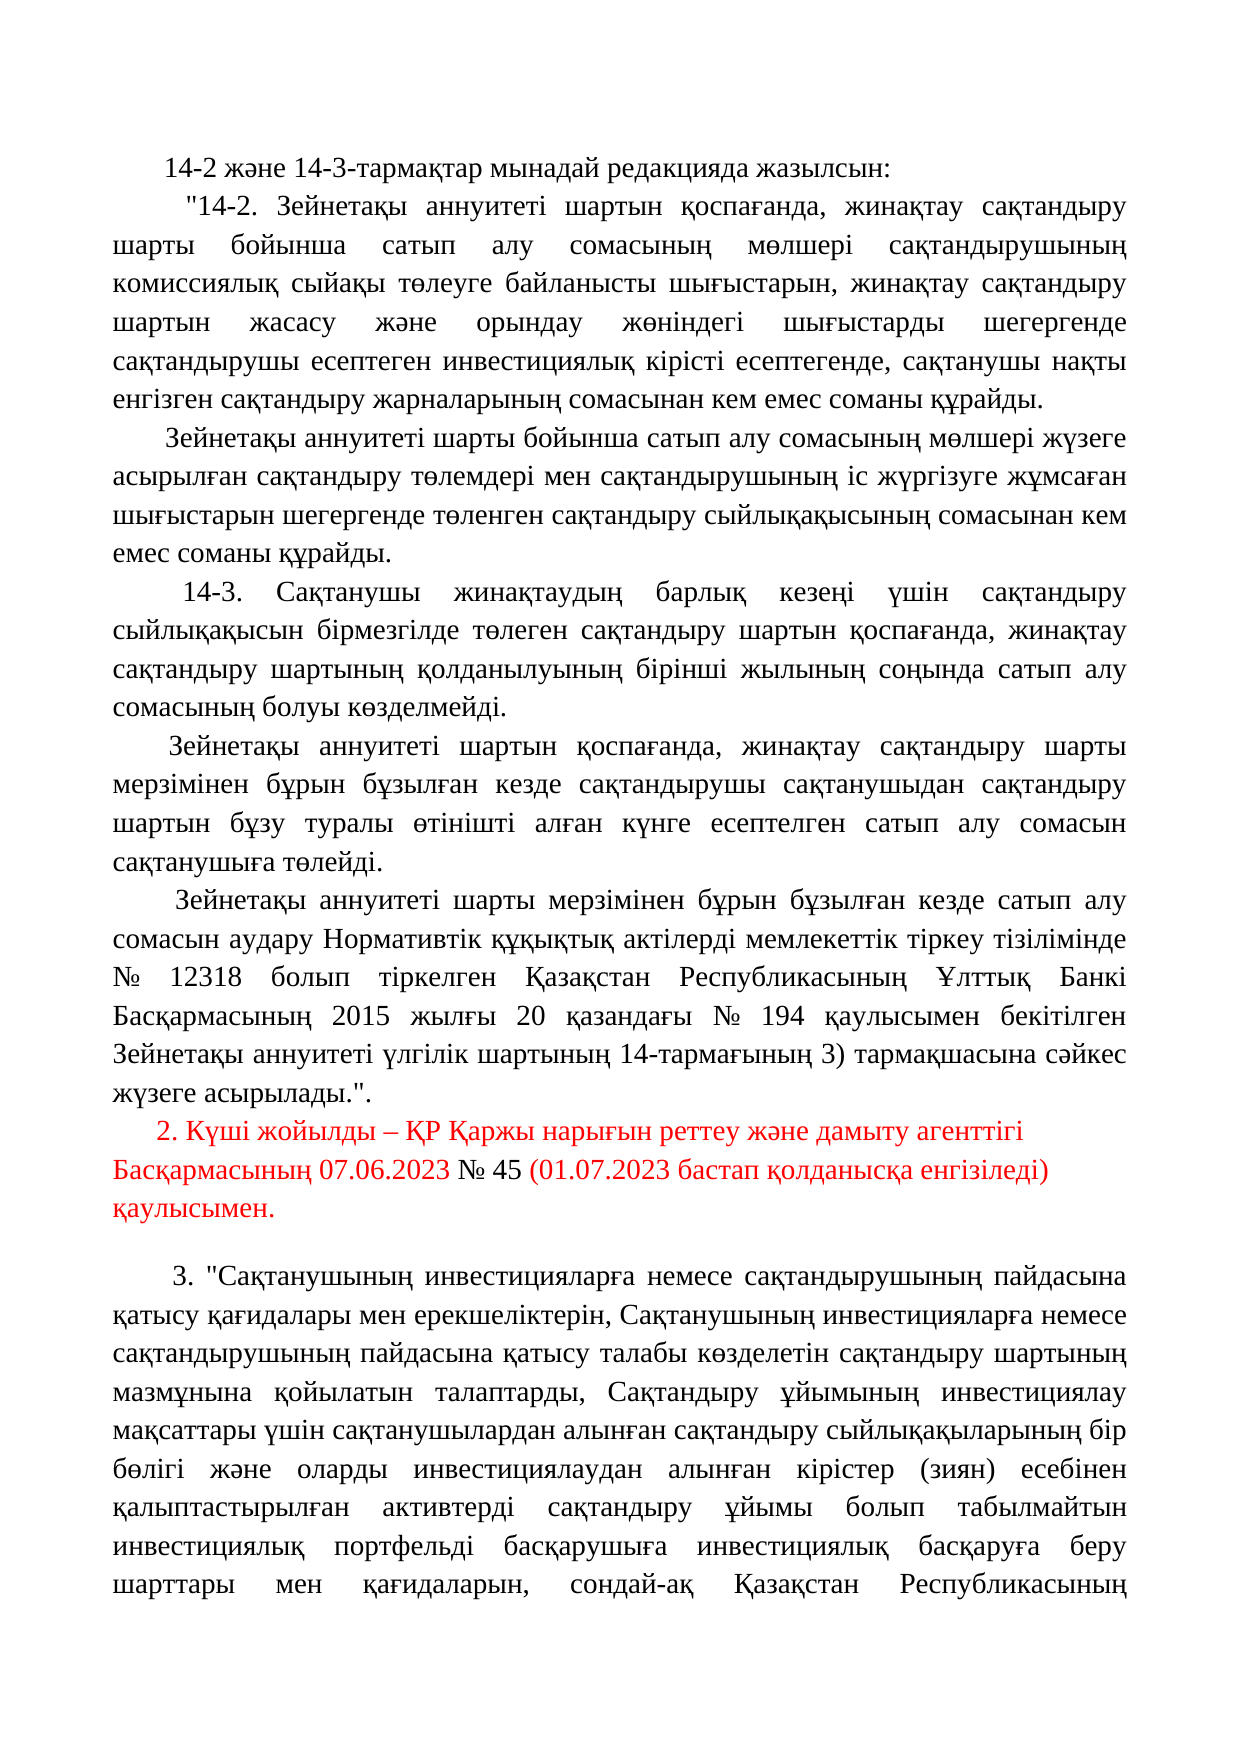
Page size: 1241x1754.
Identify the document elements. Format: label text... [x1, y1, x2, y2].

text Зейнетақы аннуитеті шартын қоспағанда, жинақтау сақтандыру шарты мерзімінен бұрын бұзылған кезде сақтандырушы сақтанушыдан сақтандыру шартын бұзу туралы өтінішті алған күнге есептелген сатып алу сомасын сақтанушыға төлейді. [112, 728, 1128, 877]
text 2. Күші жойылды – ҚР Қаржы нарығын реттеу және дамыту агенттігі Басқармасының 07.06.2023 № 45 (01.07.2023 бастап қолданысқа енгізіледі) қаулысымен. [112, 1113, 1128, 1254]
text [112, 1258, 1128, 1600]
text Зейнетақы аннуитеті шарты бойынша сатып алу сомасының мөлшері жүзеге асырылған сақтандыру төлемдері мен сақтандырушының іс жүргізуге жұмсаған шығыстарын шегергенде төленген сақтандыру сыйлықақысының сомасынан кем емес соманы құрайды. [112, 420, 1128, 569]
text 14-2 және 14-3-тармақтар мынадай редакцияда жазылсын: [112, 150, 1128, 183]
text 14-3. Сақтанушы жинақтаудың барлық кезеңі үшін сақтандыру сыйлықақысын бірмезгілде төлеген сақтандыру шартын қоспағанда, жинақтау сақтандыру шартының қолданылуының бірінші жылының соңында сатып алу сомасының болуы көзделмейді. [112, 574, 1128, 723]
text "14-2. Зейнетақы аннуитеті шартын қоспағанда, жинақтау сақтандыру шарты бойынша сатып алу сомасының мөлшері сақтандырушының комиссиялық сыйақы төлеуге байланысты шығыстарын, жинақтау сақтандыру шартын жасасу және орындау жөніндегі шығыстарды шегергенде сақтандырушы есептеген инвестициялық кірісті есептегенде, сақтанушы нақты енгізген сақтандыру жарналарының сомасынан кем емес соманы құрайды. [112, 188, 1128, 415]
text Зейнетақы аннуитеті шарты мерзімінен бұрын бұзылған кезде сатып алу сомасын аудару Нормативтік құқықтық актілерді мемлекеттік тіркеу тізілімінде № 12318 болып тіркелген Қазақстан Республикасының Ұлттық Банкі Басқармасының 2015 жылғы 20 қазандағы № 194 қаулысымен бекітілген Зейнетақы аннуитеті үлгілік шартының 14-тармағының 3) тармақшасына сәйкес жүзеге асырылады.". [112, 882, 1128, 1108]
